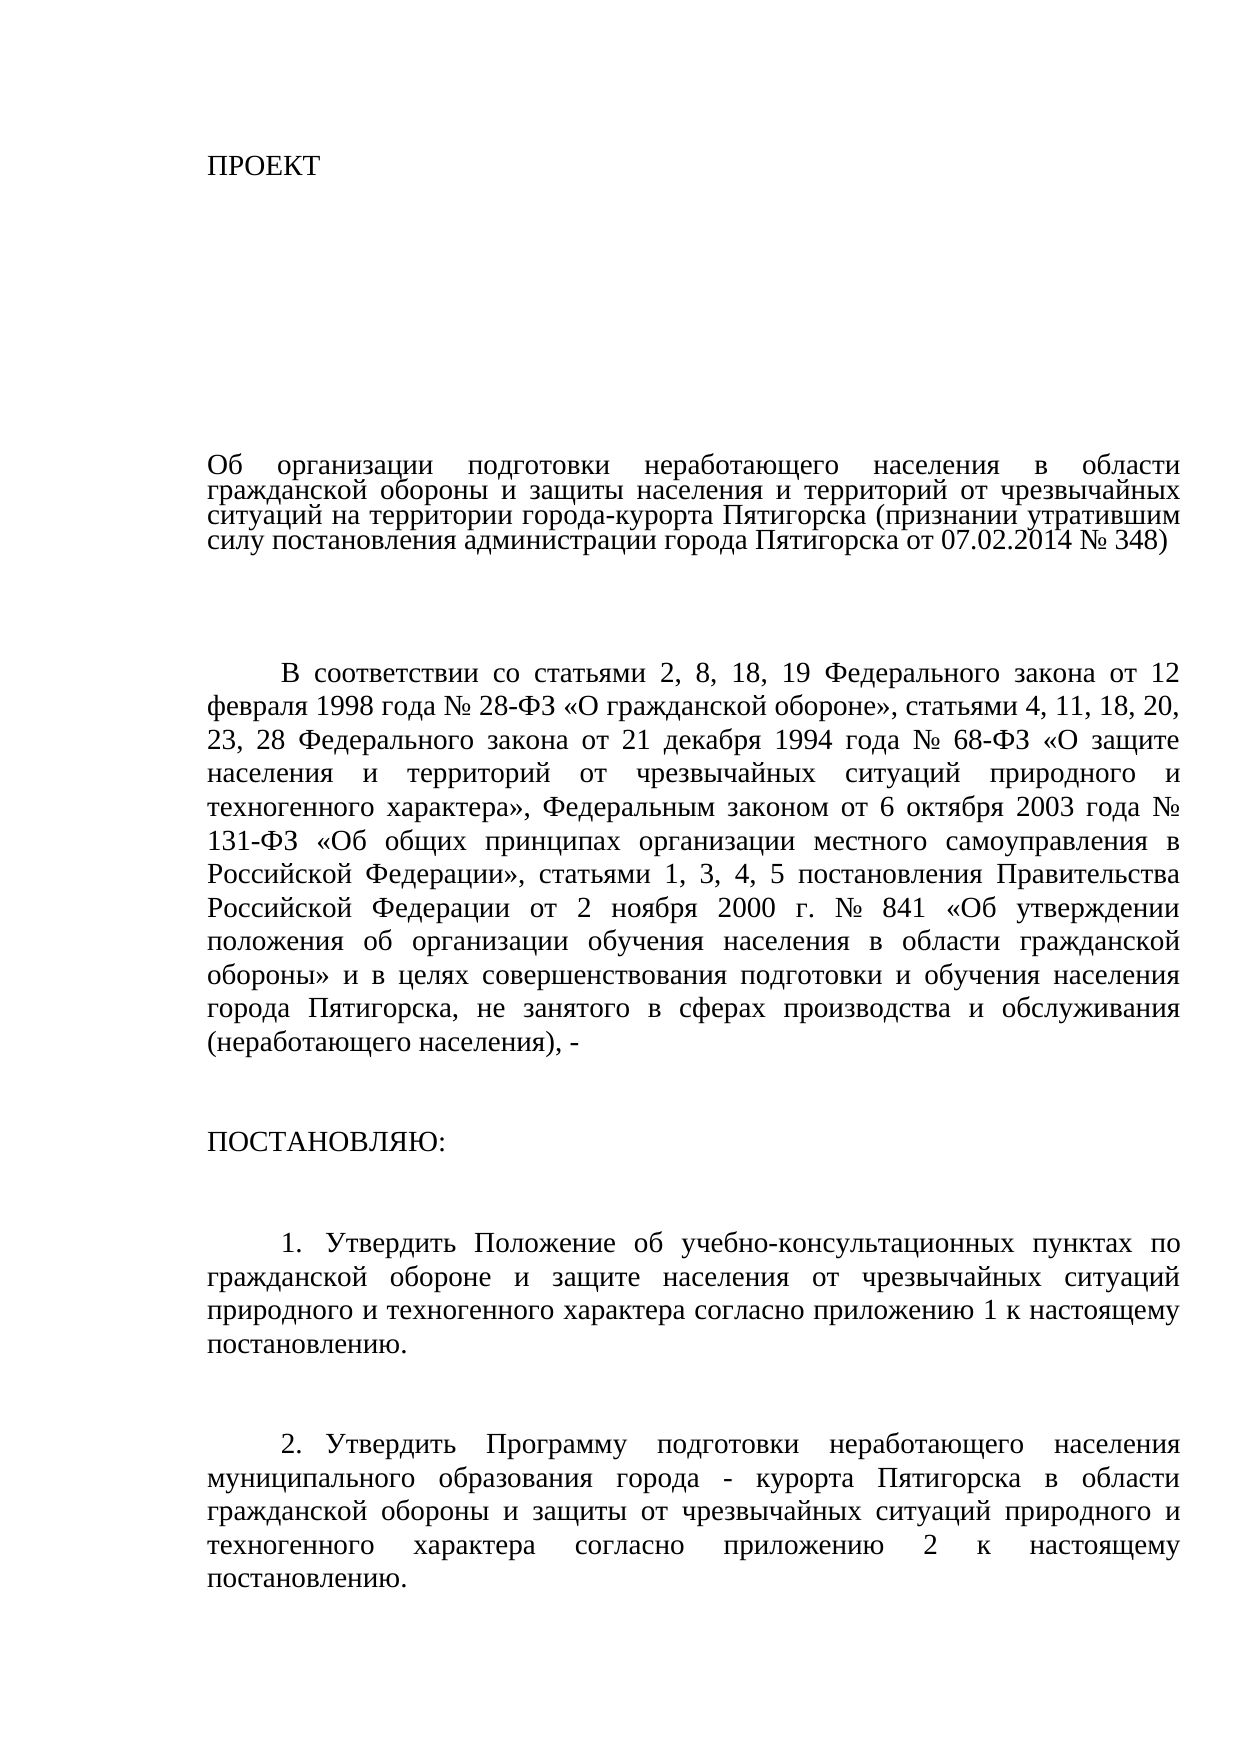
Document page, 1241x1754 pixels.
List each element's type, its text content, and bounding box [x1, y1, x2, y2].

text В соответствии со статьями 2, 8, 18, 19 Федерального закона от 12 февраля 1998 года № 28-ФЗ «О гражданской обороне», статьями 4, 11, 18, 20, 23, 28 Федерального закона от 21 декабря 1994 года № 68-ФЗ «О защите населения и территорий от чрезвычайных ситуаций природного и техногенного характера», Федеральным законом от 6 октября 2003 года № 131-ФЗ «Об общих принципах организации местного самоуправления в Российской Федерации», статьями 1, 3, 4, 5 постановления Правительства Российской Федерации от 2 ноября 2000 г. № 841 «Об утверждении положения об организации обучения населения в области гражданской обороны» и в целях совершенствования подготовки и обучения населения города Пятигорска, не занятого в сферах производства и обслуживания (неработающего населения), - [207, 655, 1181, 1057]
text 1. Утвердить Положение об учебно-консультационных пунктах по гражданской обороне и защите населения от чрезвычайных ситуаций природного и техногенного характера согласно приложению 1 к настоящему постановлению. [207, 1225, 1181, 1359]
text Об организации подготовки неработающего населения в области гражданской обороны и защиты населения и территорий от чрезвычайных ситуаций на территории города-курорта Пятигорска (признании утратившим силу постановления администрации города Пятигорска от 07.02.2014 № 348) [207, 454, 1181, 554]
text 2. Утвердить Программу подготовки неработающего населения муниципального образования города - курорта Пятигорска в области гражданской обороны и защиты от чрезвычайных ситуаций природного и техногенного характера согласно приложению 2 к настоящему постановлению. [207, 1426, 1181, 1594]
text ПОСТАНОВЛЯЮ: [207, 1124, 1181, 1158]
text ПРОЕКТ [207, 148, 1181, 181]
